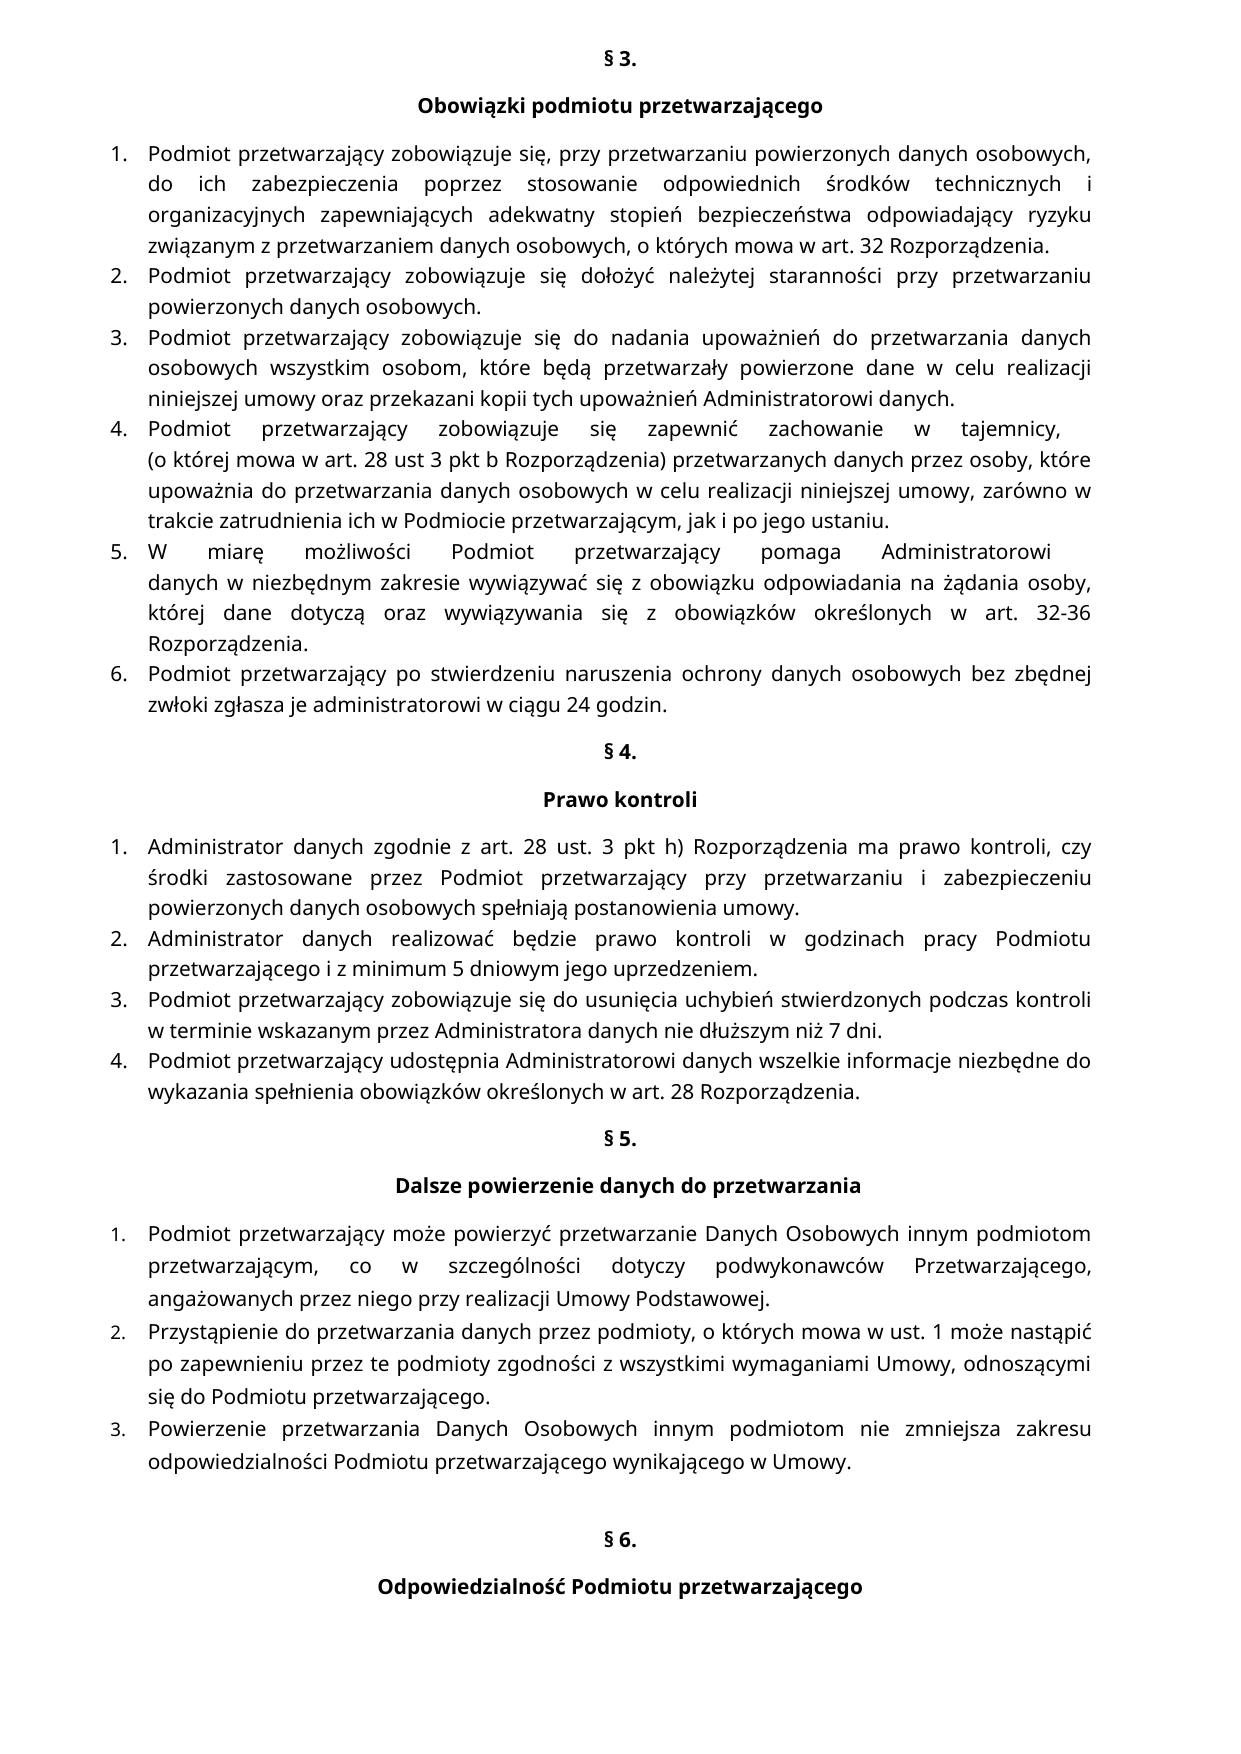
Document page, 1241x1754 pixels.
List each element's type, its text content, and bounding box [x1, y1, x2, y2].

text § 3. [148, 44, 1093, 73]
list Podmiot przetwarzający udostępnia Administratorowi danych wszelkie informacje niezbędne do wykazania spełnienia obowiązków określonych w art. 28 Rozporządzenia. [110, 1046, 1093, 1106]
list Podmiot przetwarzający zobowiązuje się do usunięcia uchybień stwierdzonych podczas kontroli w terminie wskazanym przez Administratora danych nie dłuższym niż 7 dni. [110, 985, 1093, 1044]
list W miarę możliwości Podmiot przetwarzający pomaga Administratorowi danych w niezbędnym zakresie wywiązywać się z obowiązku odpowiadania na żądania osoby, której dane dotyczą oraz wywiązywania się z obowiązków określonych w art. 32-36 Rozporządzenia. [110, 537, 1093, 657]
list Podmiot przetwarzający zobowiązuje się dołożyć należytej staranności przy przetwarzaniu powierzonych danych osobowych. [110, 261, 1093, 321]
text Obowiązki podmiotu przetwarzającego [148, 92, 1093, 120]
text Dalsze powierzenie danych do przetwarzania [148, 1172, 1093, 1200]
list Podmiot przetwarzający zobowiązuje się zapewnić zachowanie w tajemnicy, (o której mowa w art. 28 ust 3 pkt b Rozporządzenia) przetwarzanych danych przez osoby, które upoważnia do przetwarzania danych osobowych w celu realizacji niniejszej umowy, zarówno w trakcie zatrudnienia ich w Podmiocie przetwarzającym, jak i po jego ustaniu. [110, 414, 1093, 535]
text § 4. [148, 737, 1093, 766]
list Podmiot przetwarzający może powierzyć przetwarzanie Danych Osobowych innym podmiotom przetwarzającym, co w szczególności dotyczy podwykonawców Przetwarzającego, angażowanych przez niego przy realizacji Umowy Podstawowej. [110, 1219, 1093, 1313]
text Prawo kontroli [148, 785, 1093, 813]
list Podmiot przetwarzający zobowiązuje się do nadania upoważnień do przetwarzania danych osobowych wszystkim osobom, które będą przetwarzały powierzone dane w celu realizacji niniejszej umowy oraz przekazani kopii tych upoważnień Administratorowi danych. [110, 323, 1093, 412]
text § 5. [148, 1124, 1093, 1153]
list Administrator danych realizować będzie prawo kontroli w godzinach pracy Podmiotu przetwarzającego i z minimum 5 dniowym jego uprzedzeniem. [110, 924, 1093, 983]
list Podmiot przetwarzający zobowiązuje się, przy przetwarzaniu powierzonych danych osobowych, do ich zabezpieczenia poprzez stosowanie odpowiednich środków technicznych i organizacyjnych zapewniających adekwatny stopień bezpieczeństwa odpowiadający ryzyku związanym z przetwarzaniem danych osobowych, o których mowa w art. 32 Rozporządzenia. [110, 139, 1093, 259]
list Podmiot przetwarzający po stwierdzeniu naruszenia ochrony danych osobowych bez zbędnej zwłoki zgłasza je administratorowi w ciągu 24 godzin. [110, 659, 1093, 719]
list Przystąpienie do przetwarzania danych przez podmioty, o których mowa w ust. 1 może nastąpić po zapewnieniu przez te podmioty zgodności z wszystkimi wymaganiami Umowy, odnoszącymi się do Podmiotu przetwarzającego. [110, 1317, 1093, 1410]
list Administrator danych zgodnie z art. 28 ust. 3 pkt h) Rozporządzenia ma prawo kontroli, czy środki zastosowane przez Podmiot przetwarzający przy przetwarzaniu i zabezpieczeniu powierzonych danych osobowych spełniają postanowienia umowy. [110, 832, 1093, 922]
text § 6. [148, 1525, 1093, 1553]
list Powierzenie przetwarzania Danych Osobowych innym podmiotom nie zmniejsza zakresu odpowiedzialności Podmiotu przetwarzającego wynikającego w Umowy. [110, 1414, 1093, 1476]
text Odpowiedzialność Podmiotu przetwarzającego [148, 1572, 1093, 1601]
